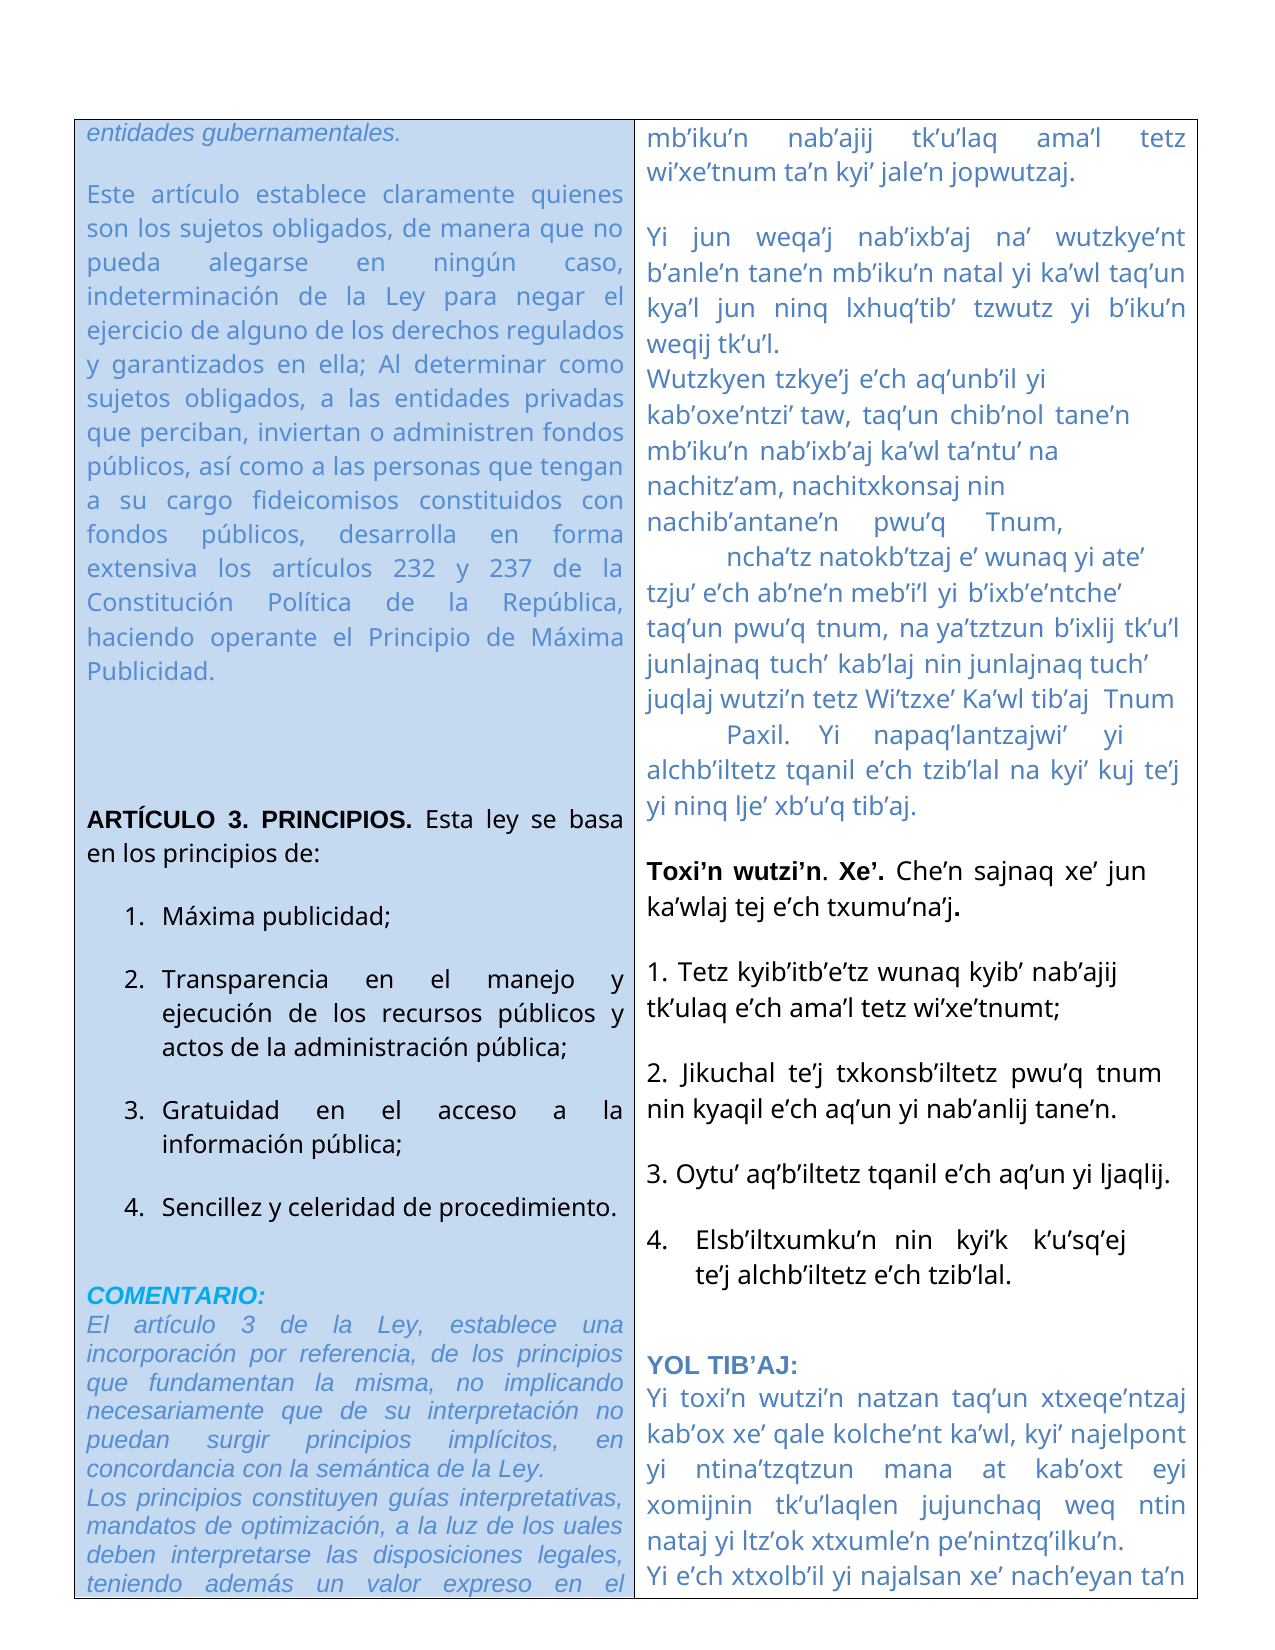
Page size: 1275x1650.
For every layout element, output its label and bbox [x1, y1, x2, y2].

table_header [75, 120, 634, 1597]
table_header [635, 120, 1197, 1597]
